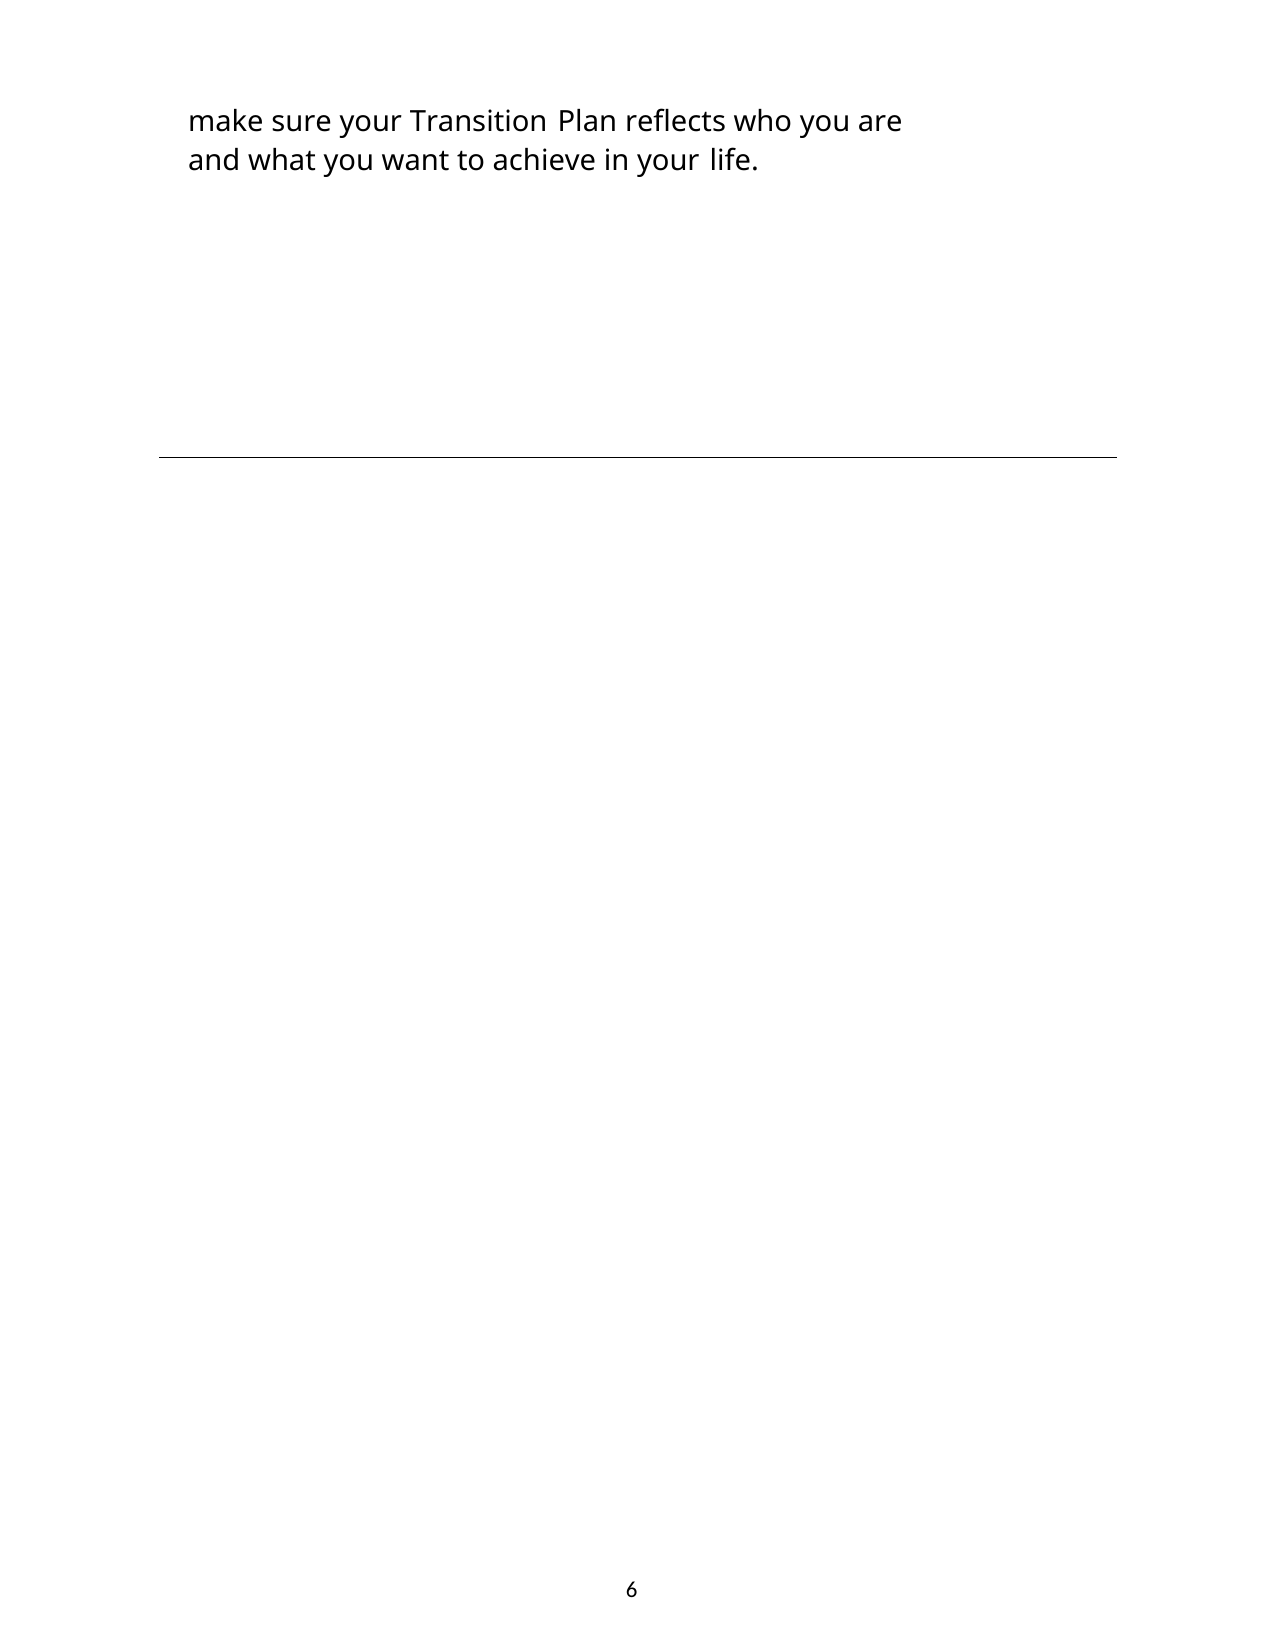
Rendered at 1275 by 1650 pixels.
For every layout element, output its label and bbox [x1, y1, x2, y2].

text [188, 100, 935, 179]
